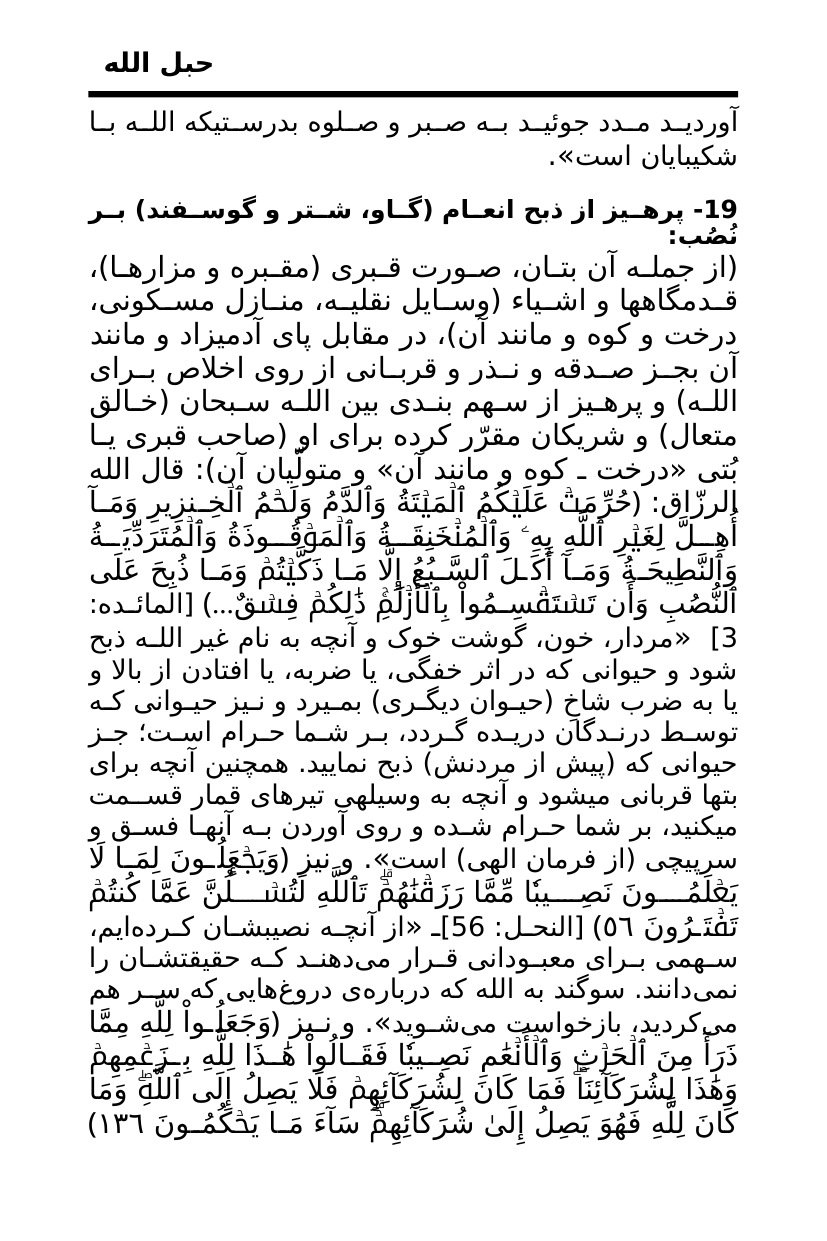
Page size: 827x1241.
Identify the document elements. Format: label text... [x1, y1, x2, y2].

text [89, 106, 738, 172]
text 19- پرهیز از ذبح انعام (گاو، شتر و گوسفند) بر نُصُب: [89, 197, 738, 251]
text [89, 251, 738, 1140]
